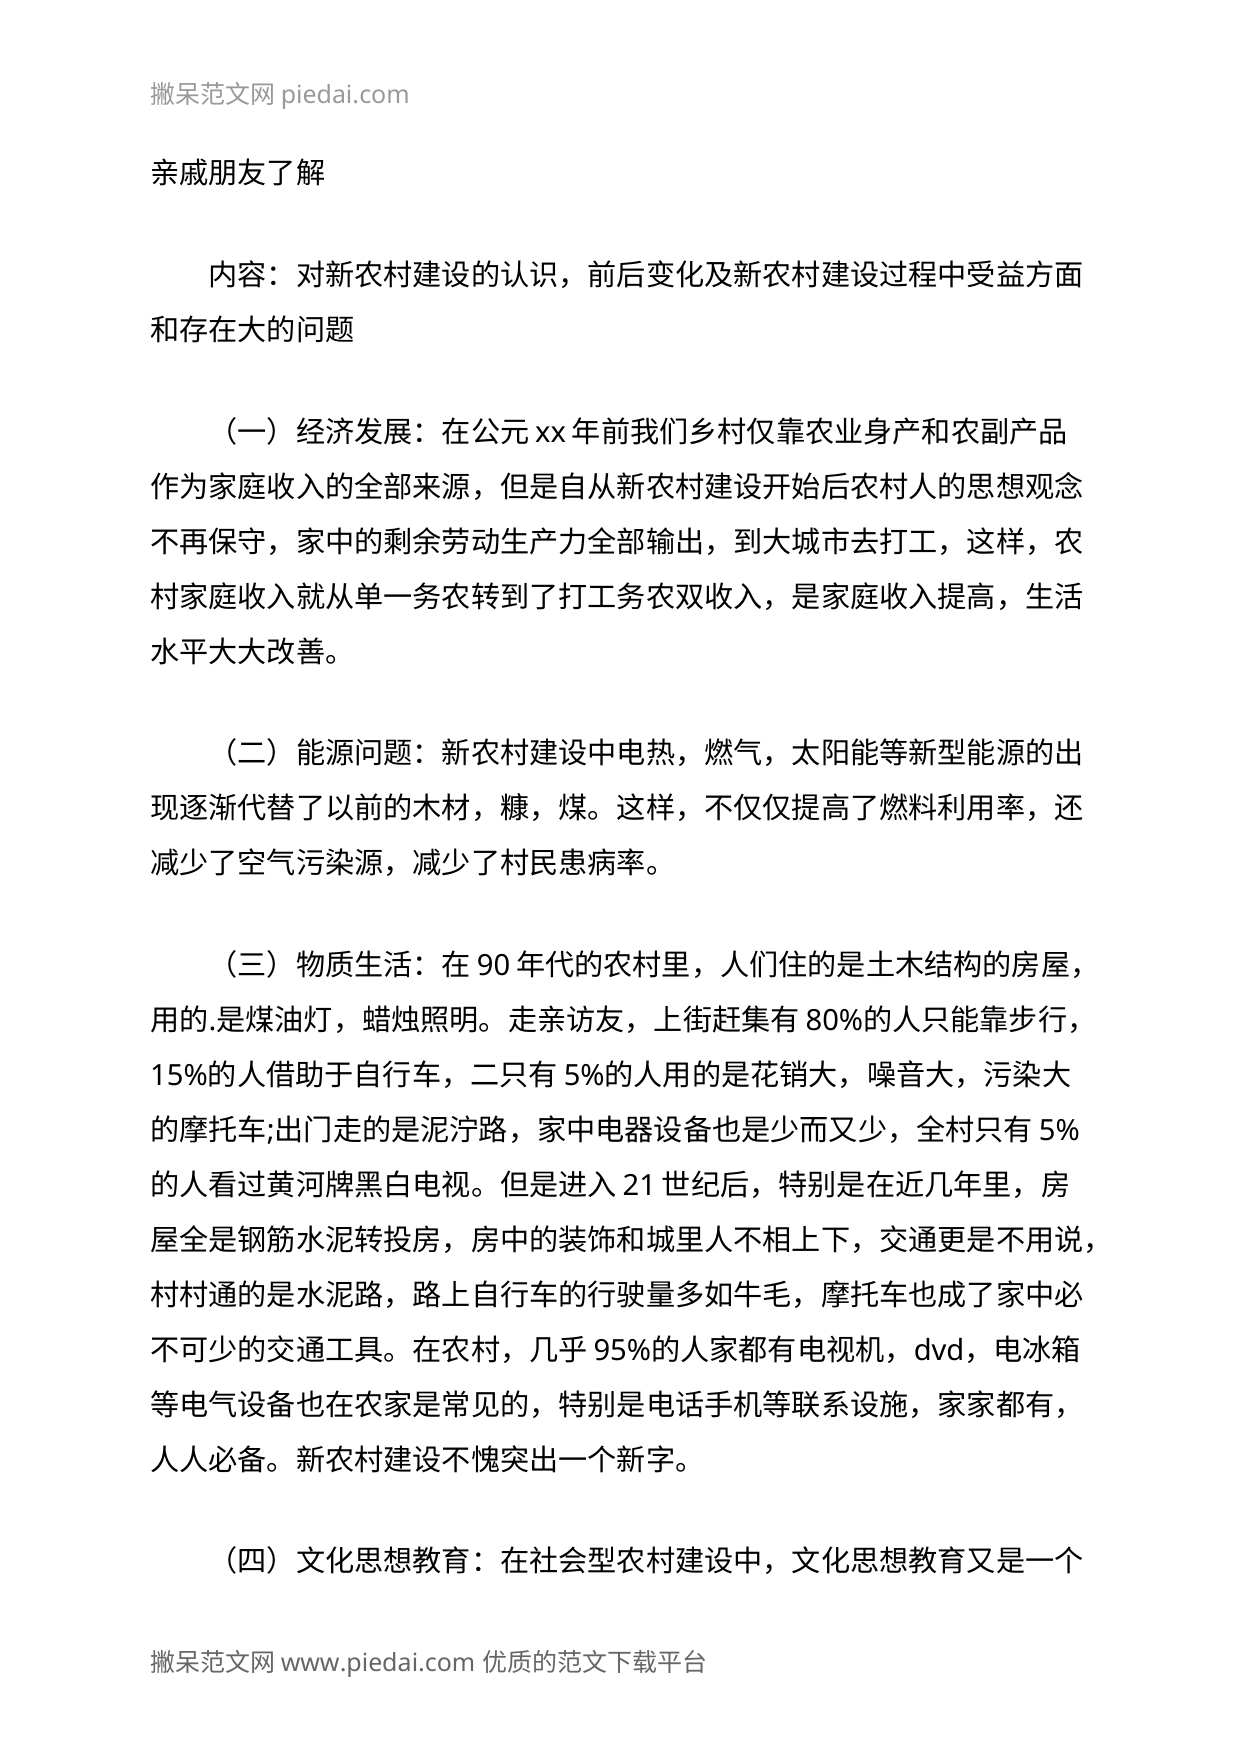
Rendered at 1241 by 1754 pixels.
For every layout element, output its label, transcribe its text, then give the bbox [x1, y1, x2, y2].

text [150, 150, 1090, 192]
text （二）能源问题：新农村建设中电热，燃气，太阳能等新型能源的出现逐渐代替了以前的木材，糠，煤。这样，不仅仅提高了燃料利用率，还减少了空气污染源，减少了村民患病率。 [150, 730, 1090, 882]
text （一）经济发展：在公元xx年前我们乡村仅靠农业身产和农副产品作为家庭收入的全部来源，但是自从新农村建设开始后农村人的思想观念不再保守，家中的剩余劳动生产力全部输出，到大城市去打工，这样，农村家庭收入就从单一务农转到了打工务农双收入，是家庭收入提高，生活水平大大改善。 [150, 408, 1090, 670]
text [150, 1538, 1090, 1580]
text （三）物质生活：在90年代的农村里，人们住的是土木结构的房屋，用的.是煤油灯，蜡烛照明。走亲访友，上街赶集有80%的人只能靠步行，15%的人借助于自行车，二只有5%的人用的是花销大，噪音大，污染大的摩托车;出门走的是泥泞路，家中电器设备也是少而又少，全村只有5%的人看过黄河牌黑白电视。但是进入21世纪后，特别是在近几年里，房屋全是钢筋水泥转投房，房中的装饰和城里人不相上下，交通更是不用说，村村通的是水泥路，路上自行车的行驶量多如牛毛，摩托车也成了家中必不可少的交通工具。在农村，几乎95%的人家都有电视机，dvd，电冰箱等电气设备也在农家是常见的，特别是电话手机等联系设施，家家都有，人人必备。新农村建设不愧突出一个新字。 [150, 941, 1090, 1478]
text 内容：对新农村建设的认识，前后变化及新农村建设过程中受益方面和存在大的问题 [150, 252, 1090, 349]
